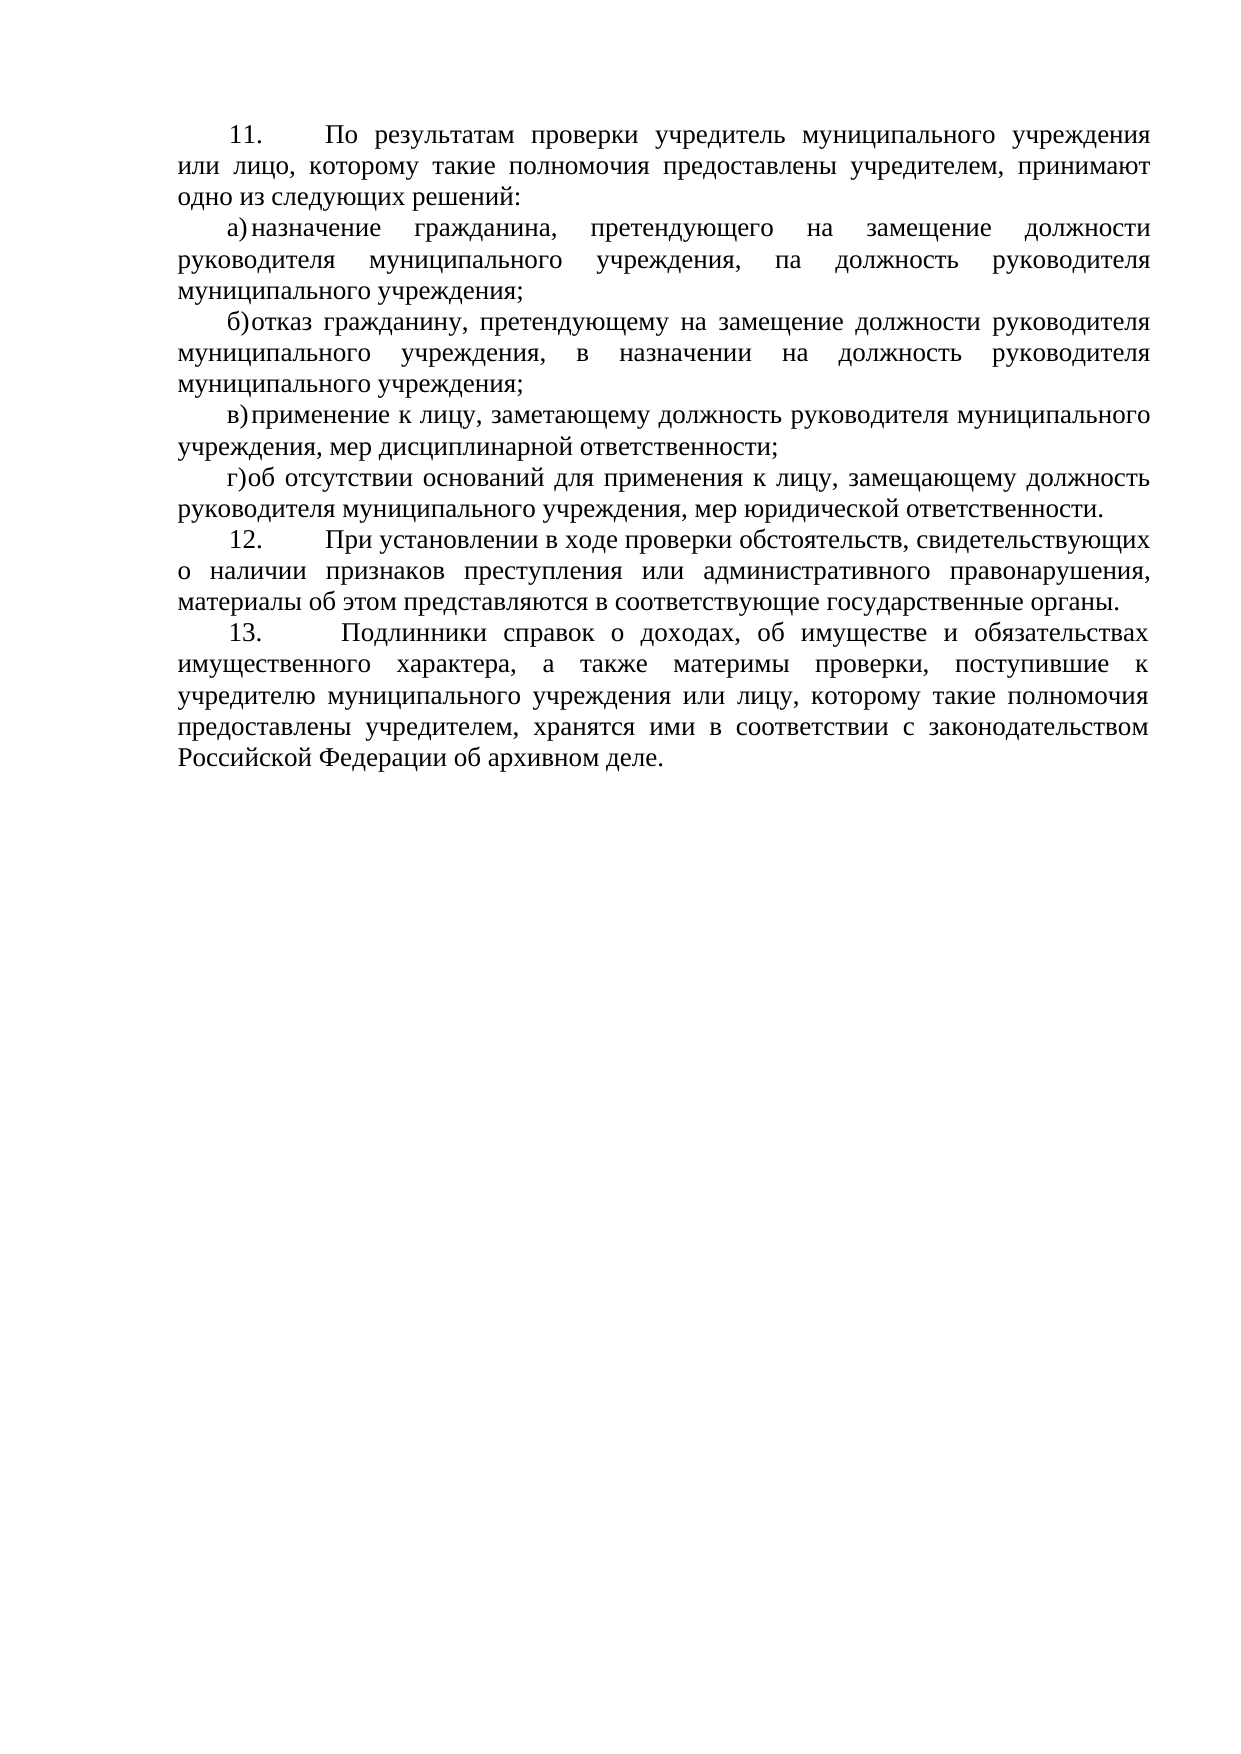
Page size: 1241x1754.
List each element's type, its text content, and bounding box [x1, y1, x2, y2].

list Подлинники справок о доходах, об имуществе и обязательствах имущественного характера, а также материмы проверки, поступившие к учредителю муниципального учреждения или лицу, которому такие полномочия предоставлены учредителем, хранятся ими в соответствии с законодательством Российской Федерации об архивном деле. [177, 616, 1149, 772]
text г) об отсутствии оснований для применения к лицу, замещающему должность руководителя муниципального учреждения, мер юридической ответственности. [177, 461, 1152, 523]
list По результатам проверки учредитель муниципального учреждения или лицо, которому такие полномочия предоставлены учредителем, принимают одно из следующих решений: [177, 118, 1152, 212]
text в) применение к лицу, заметающему должность руководителя муниципального учреждения, мер дисциплинарной ответственности; [177, 398, 1152, 461]
text а) назначение гражданина, претендующего на замещение должности руководителя муниципального учреждения, па должность руководителя муниципального учреждения; [177, 212, 1152, 305]
list При установлении в ходе проверки обстоятельств, свидетельствующих о наличии признаков преступления или административного правонарушения, материалы об этом представляются в соответствующие государственные органы. [177, 523, 1152, 616]
text б) отказ гражданину, претендующему на замещение должности руководителя муниципального учреждения, в назначении на должность руководителя муниципального учреждения; [177, 305, 1152, 398]
